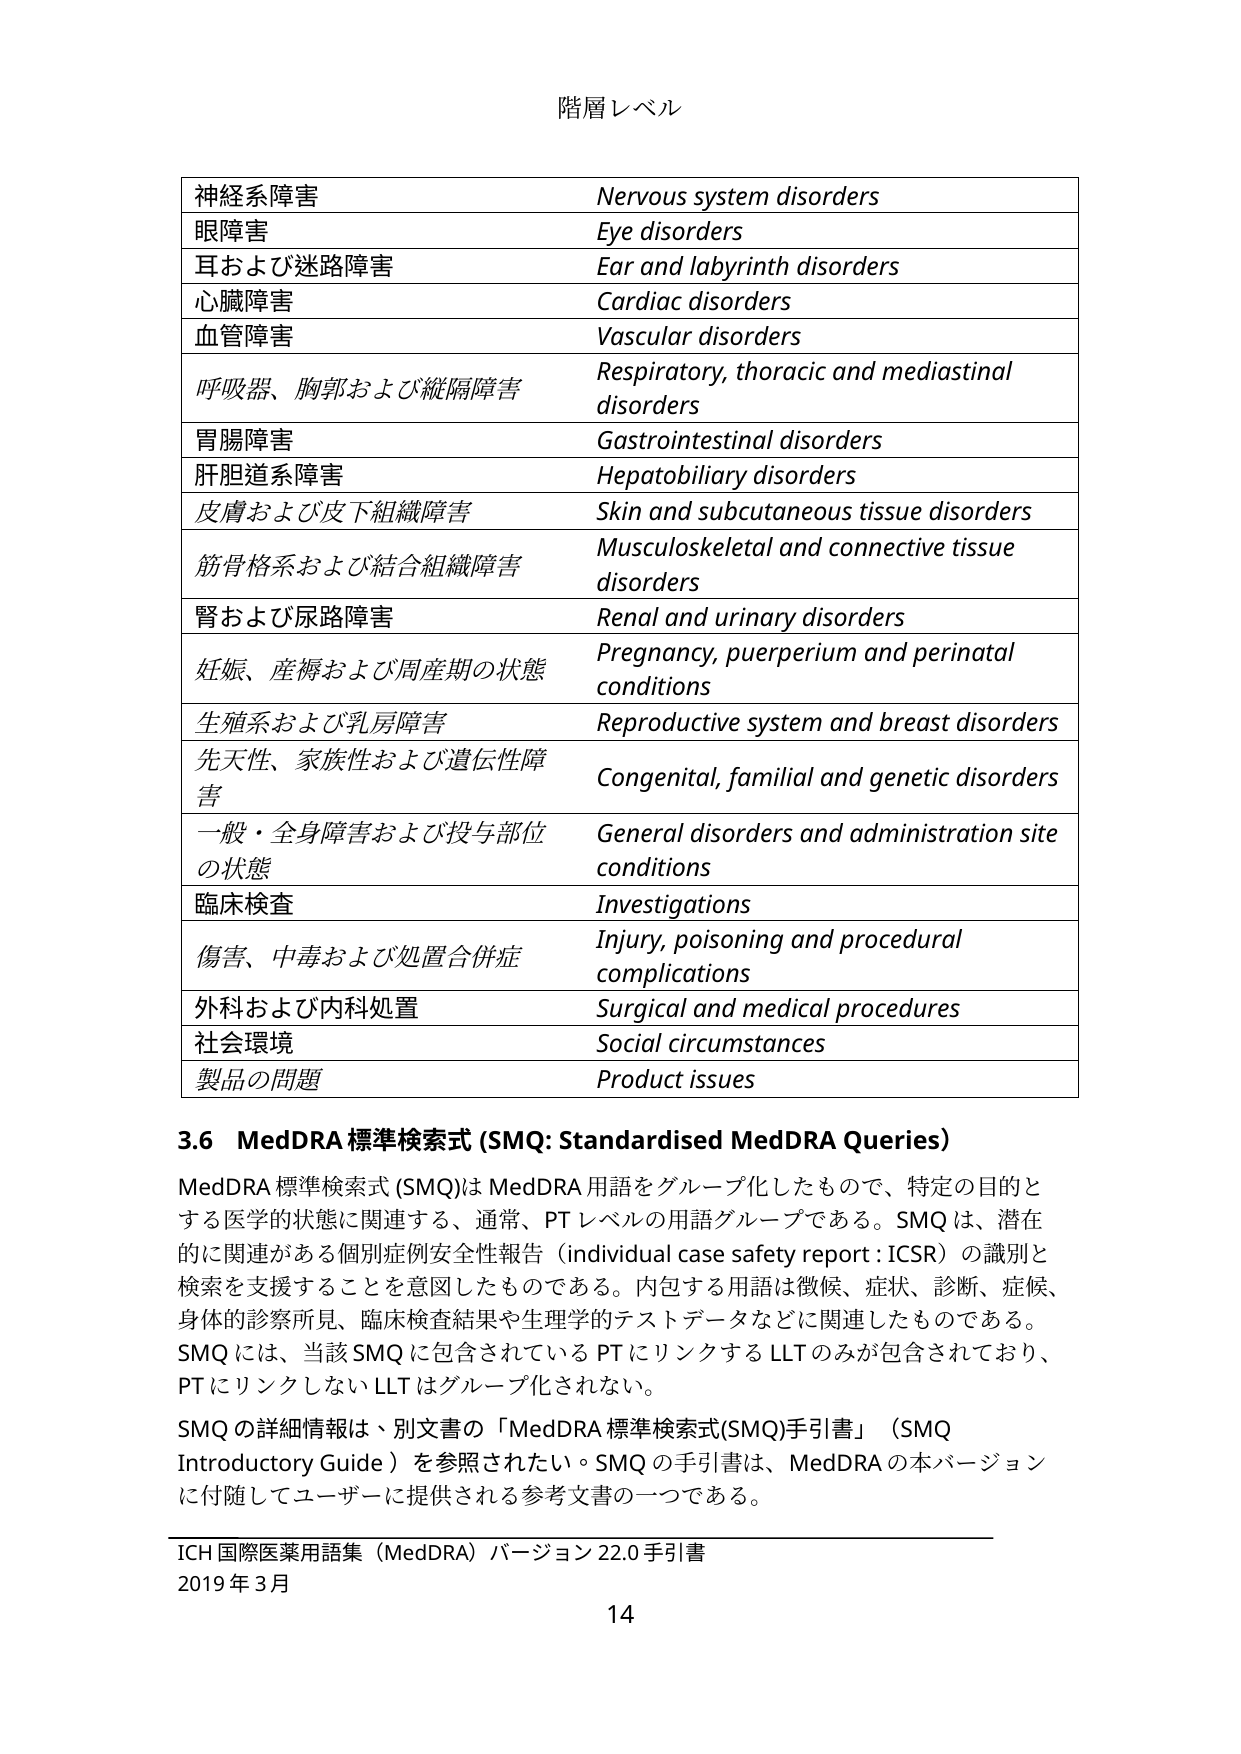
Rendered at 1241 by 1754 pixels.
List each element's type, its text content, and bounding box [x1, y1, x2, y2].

table_cell Cardiac disorders [579, 284, 1078, 318]
table_cell 眼障害 [182, 213, 579, 247]
table_cell 皮膚および皮下組織障害 [182, 493, 579, 529]
table_cell Social circumstances [579, 1026, 1078, 1060]
table_cell General disorders and administration site conditions [579, 814, 1078, 885]
table_cell 呼吸器、胸郭および縦隔障害 [182, 354, 579, 422]
table_cell Renal and urinary disorders [579, 599, 1078, 633]
table_cell Respiratory, thoracic and mediastinal disorders [579, 354, 1078, 422]
table_cell Investigations [579, 886, 1078, 920]
table_cell 外科および内科処置 [182, 991, 579, 1025]
table_cell Pregnancy, puerperium and perinatal conditions [579, 634, 1078, 702]
table_cell 神経系障害 [182, 178, 579, 212]
table_cell Hepatobiliary disorders [579, 458, 1078, 492]
subtitle 3.6 MedDRA標準検索式 (SMQ: Standardised MedDRA Queries） [177, 1123, 1063, 1157]
table_cell 製品の問題 [182, 1061, 579, 1097]
table_cell Nervous system disorders [579, 178, 1078, 212]
table_cell 傷害、中毒および処置合併症 [182, 921, 579, 989]
table_cell Surgical and medical procedures [579, 991, 1078, 1025]
table_cell Congenital, familial and genetic disorders [579, 741, 1078, 812]
table_cell 生殖系および乳房障害 [182, 704, 579, 739]
table_cell Injury, poisoning and procedural complications [579, 921, 1078, 989]
table_cell Ear and labyrinth disorders [579, 249, 1078, 282]
table_cell 胃腸障害 [182, 423, 579, 457]
table_cell 一般・全身障害および投与部位の状態 [182, 814, 579, 885]
table_cell 心臓障害 [182, 284, 579, 318]
table_cell Musculoskeletal and connective tissue disorders [579, 530, 1078, 598]
text MedDRA標準検索式 (SMQ)はMedDRA用語をグループ化したもので、特定の目的とする医学的状態に関連する、通常、PTレベルの用語グループである。SMQは、潜在的に関連がある個別症例安全性報告（individual case safety report : ICSR）の識別と検索を支援することを意図したものである。内包する用語は徴候、症状、診断、症候、身体的診察所見、臨床検査結果や生理学的テストデータなどに関連したものである。SMQには、当該SMQに包含されているPTにリンクするLLTのみが包含されており、PTにリンクしないLLTはグループ化されない。 [177, 1169, 1063, 1401]
table_cell Product issues [579, 1061, 1078, 1097]
table_cell 血管障害 [182, 319, 579, 353]
table_cell 臨床検査 [182, 886, 579, 920]
table_cell 妊娠、産褥および周産期の状態 [182, 634, 579, 702]
table_cell Gastrointestinal disorders [579, 423, 1078, 457]
text SMQの詳細情報は、別文書の「MedDRA標準検索式(SMQ)手引書」（SMQ Introductory Guide ）を参照されたい。SMQの手引書は、MedDRAの本バージョンに付随してユーザーに提供される参考文書の一つである。 [177, 1413, 1063, 1511]
table_cell 耳および迷路障害 [182, 249, 579, 282]
table_cell 筋骨格系および結合組織障害 [182, 530, 579, 598]
table_cell 肝胆道系障害 [182, 458, 579, 492]
table_cell 先天性、家族性および遺伝性障害 [182, 741, 579, 812]
table_cell Eye disorders [579, 213, 1078, 247]
table_cell 腎および尿路障害 [182, 599, 579, 633]
table_cell Skin and subcutaneous tissue disorders [579, 493, 1078, 529]
table_cell 社会環境 [182, 1026, 579, 1060]
table_cell Reproductive system and breast disorders [579, 704, 1078, 739]
table_cell Vascular disorders [579, 319, 1078, 353]
